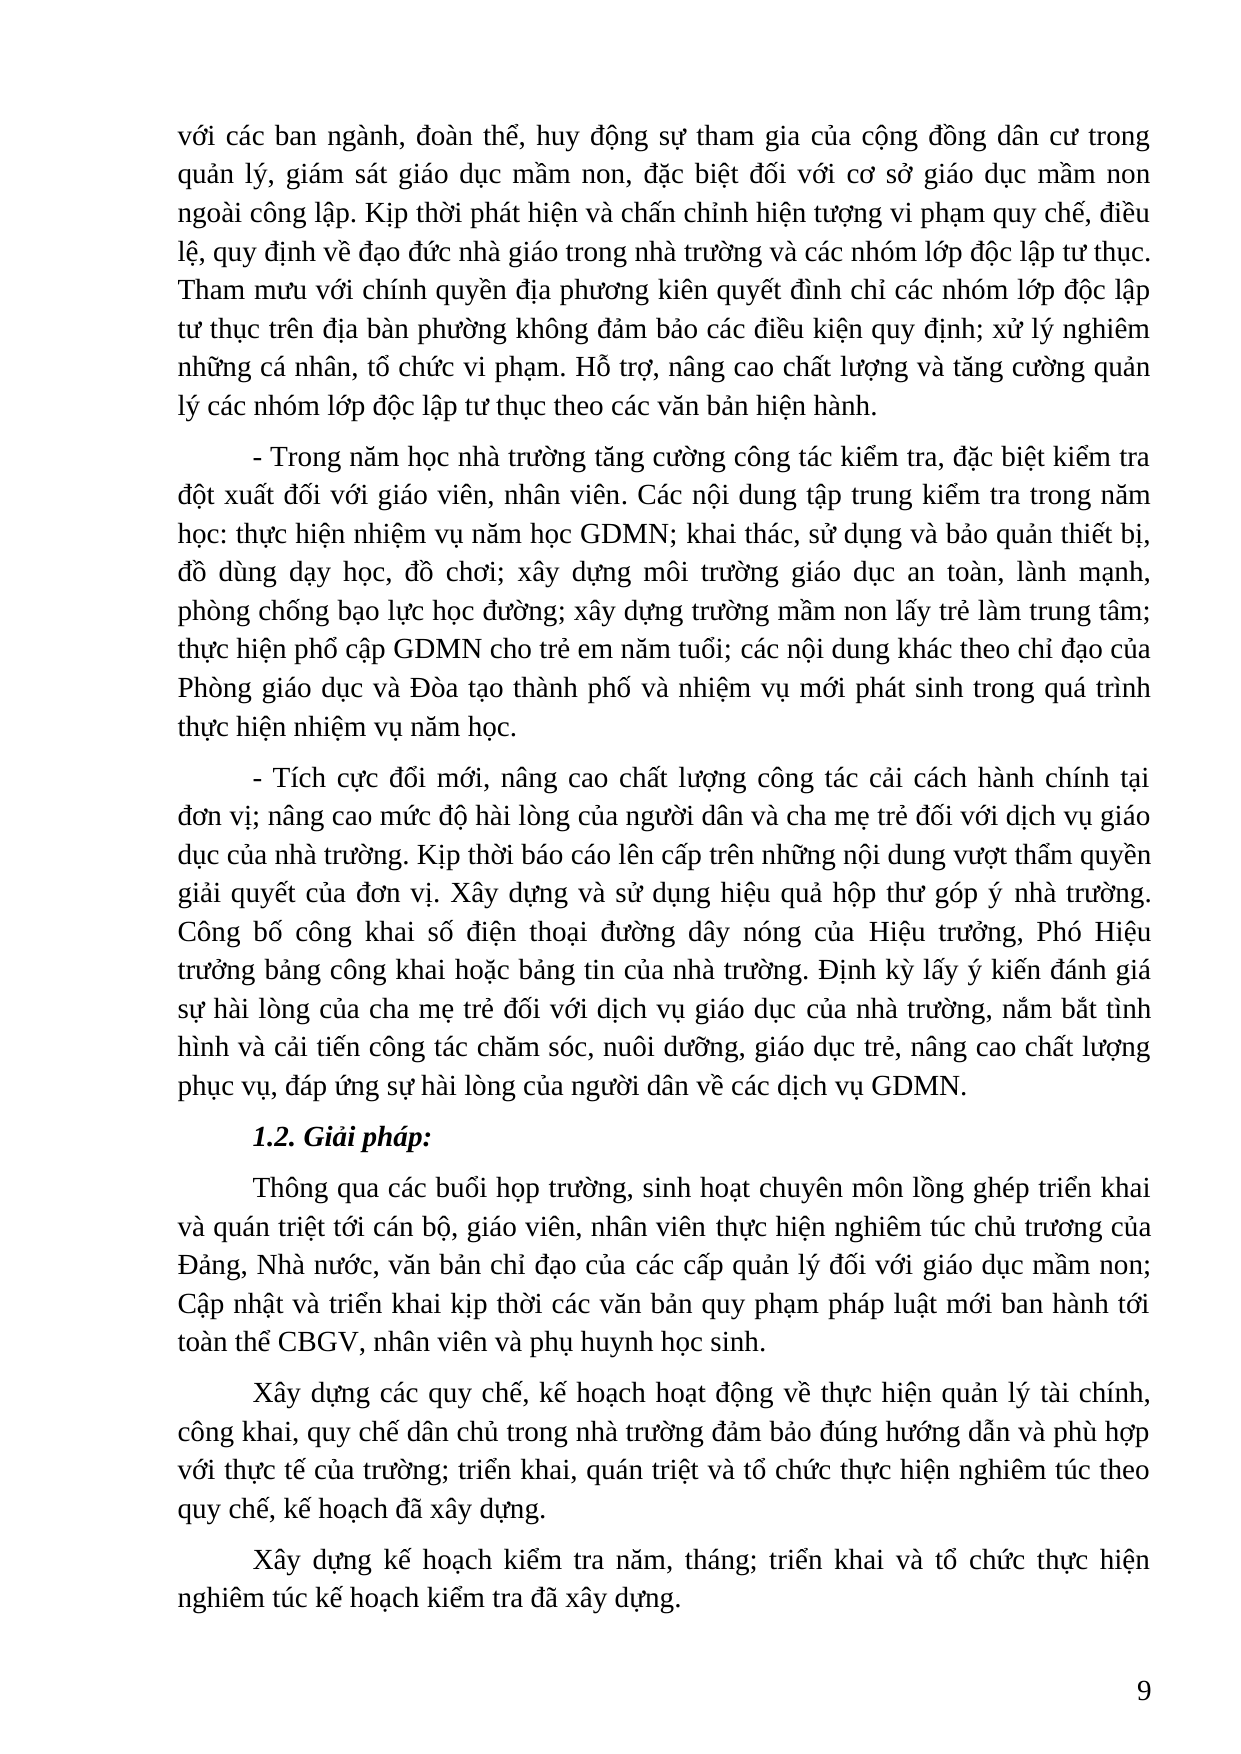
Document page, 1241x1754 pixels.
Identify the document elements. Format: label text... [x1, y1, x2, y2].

text Xây dựng kế hoạch kiểm tra năm, tháng; triển khai và tổ chức thực hiện nghiêm túc kế hoạch kiểm tra đã xây dựng. [177, 1542, 1152, 1614]
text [177, 118, 1152, 421]
text Xây dựng các quy chế, kế hoạch hoạt động về thực hiện quản lý tài chính, công khai, quy chế dân chủ trong nhà trường đảm bảo đúng hướng dẫn và phù hợp với thực tế của trường; triển khai, quán triệt và tổ chức thực hiện nghiêm túc theo quy chế, kế hoạch đã xây dựng. [177, 1375, 1152, 1524]
text 1.2. Giải pháp: [177, 1119, 1152, 1153]
text - Trong năm học nhà trường tăng cường công tác kiểm tra, đặc biệt kiểm tra đột xuất đối với giáo viên, nhân viên. Các nội dung tập trung kiểm tra trong năm học: thực hiện nhiệm vụ năm học GDMN; khai thác, sử dụng và bảo quản thiết bị, đồ dùng dạy học, đồ chơi; xây dựng môi trường giáo dục an toàn, lành mạnh, phòng chống bạo lực học đường; xây dựng trường mầm non lấy trẻ làm trung tâm; thực hiện phổ cập GDMN cho trẻ em năm tuổi; các nội dung khác theo chỉ đạo của Phòng giáo dục và Đòa tạo thành phố và nhiệm vụ mới phát sinh trong quá trình thực hiện nhiệm vụ năm học. [177, 439, 1152, 742]
text - Tích cực đổi mới, nâng cao chất lượng công tác cải cách hành chính tại đơn vị; nâng cao mức độ hài lòng của người dân và cha mẹ trẻ đối với dịch vụ giáo dục của nhà trường. Kịp thời báo cáo lên cấp trên những nội dung vượt thẩm quyền giải quyết của đơn vị. Xây dựng và sử dụng hiệu quả hộp thư góp ý nhà trường. Công bố công khai số điện thoại đường dây nóng của Hiệu trưởng, Phó Hiệu trưởng bảng công khai hoặc bảng tin của nhà trường. Định kỳ lấy ý kiến đánh giá sự hài lòng của cha mẹ trẻ đối với dịch vụ giáo dục của nhà trường, nắm bắt tình hình và cải tiến công tác chăm sóc, nuôi dưỡng, giáo dục trẻ, nâng cao chất lượng phục vụ, đáp ứng sự hài lòng của người dân về các dịch vụ GDMN. [177, 760, 1152, 1102]
text Thông qua các buổi họp trường, sinh hoạt chuyên môn lồng ghép triển khai và quán triệt tới cán bộ, giáo viên, nhân viên thực hiện nghiêm túc chủ trương của Đảng, Nhà nước, văn bản chỉ đạo của các cấp quản lý đối với giáo dục mầm non; Cập nhật và triển khai kịp thời các văn bản quy phạm pháp luật mới ban hành tới toàn thể CBGV, nhân viên và phụ huynh học sinh. [177, 1170, 1152, 1358]
